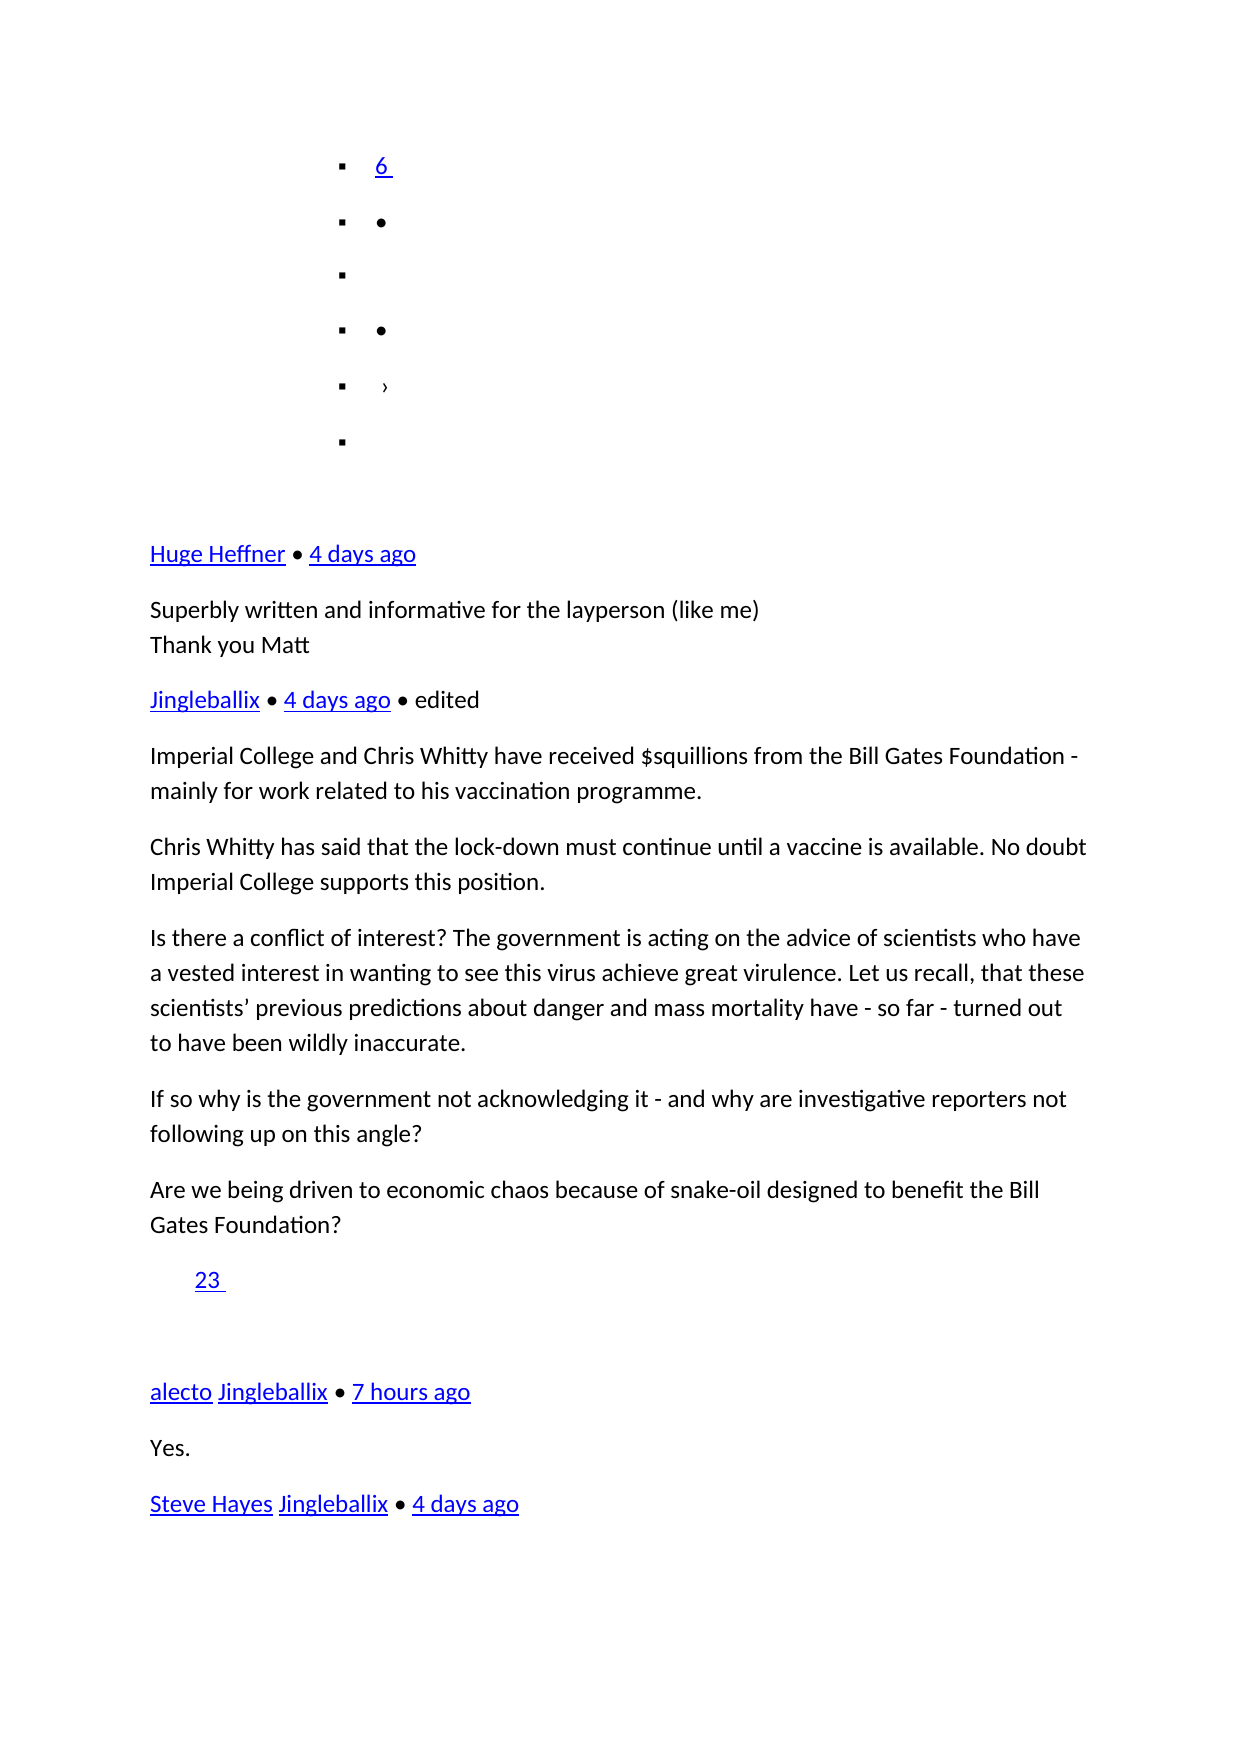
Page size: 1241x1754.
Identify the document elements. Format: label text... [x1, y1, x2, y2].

list 6 [337, 150, 1090, 181]
text Huge Heffner • 4 days ago [150, 538, 1090, 568]
list • [337, 206, 1090, 236]
text Imperial College and Chris Whitty have received $squillions from the Bill Gates Foundation - mainly for work related to his vaccination programme. [150, 741, 1090, 806]
text Jingleballix • 4 days ago • edited [150, 685, 1090, 715]
list › [337, 371, 1090, 401]
text Steve Hayes Jingleballix • 4 days ago [150, 1488, 1090, 1518]
text If so why is the government not acknowledging it - and why are investigative reporters not following up on this angle? [150, 1083, 1090, 1148]
list • [337, 315, 1090, 345]
text Chris Whitty has said that the lock-down must continue until a vaccine is available. No doubt Imperial College supports this position. [150, 831, 1090, 897]
text Is there a conflict of interest? The government is acting on the advice of scientists who have a vested interest in wanting to see this virus achieve great virulence. Let us recall, that these scientists’ previous predictions about danger and mass mortality have - so far - turned out to have been wildly inaccurate. [150, 922, 1090, 1058]
text Are we being driven to economic chaos because of snake-oil designed to benefit the Bill Gates Foundation? [150, 1174, 1090, 1239]
text Yes. [150, 1432, 1090, 1463]
text alecto Jingleballix • 7 hours ago [150, 1376, 1090, 1407]
text Superbly written and informative for the layperson (like me) Thank you Matt [150, 594, 1090, 659]
text 23 [194, 1265, 1090, 1295]
